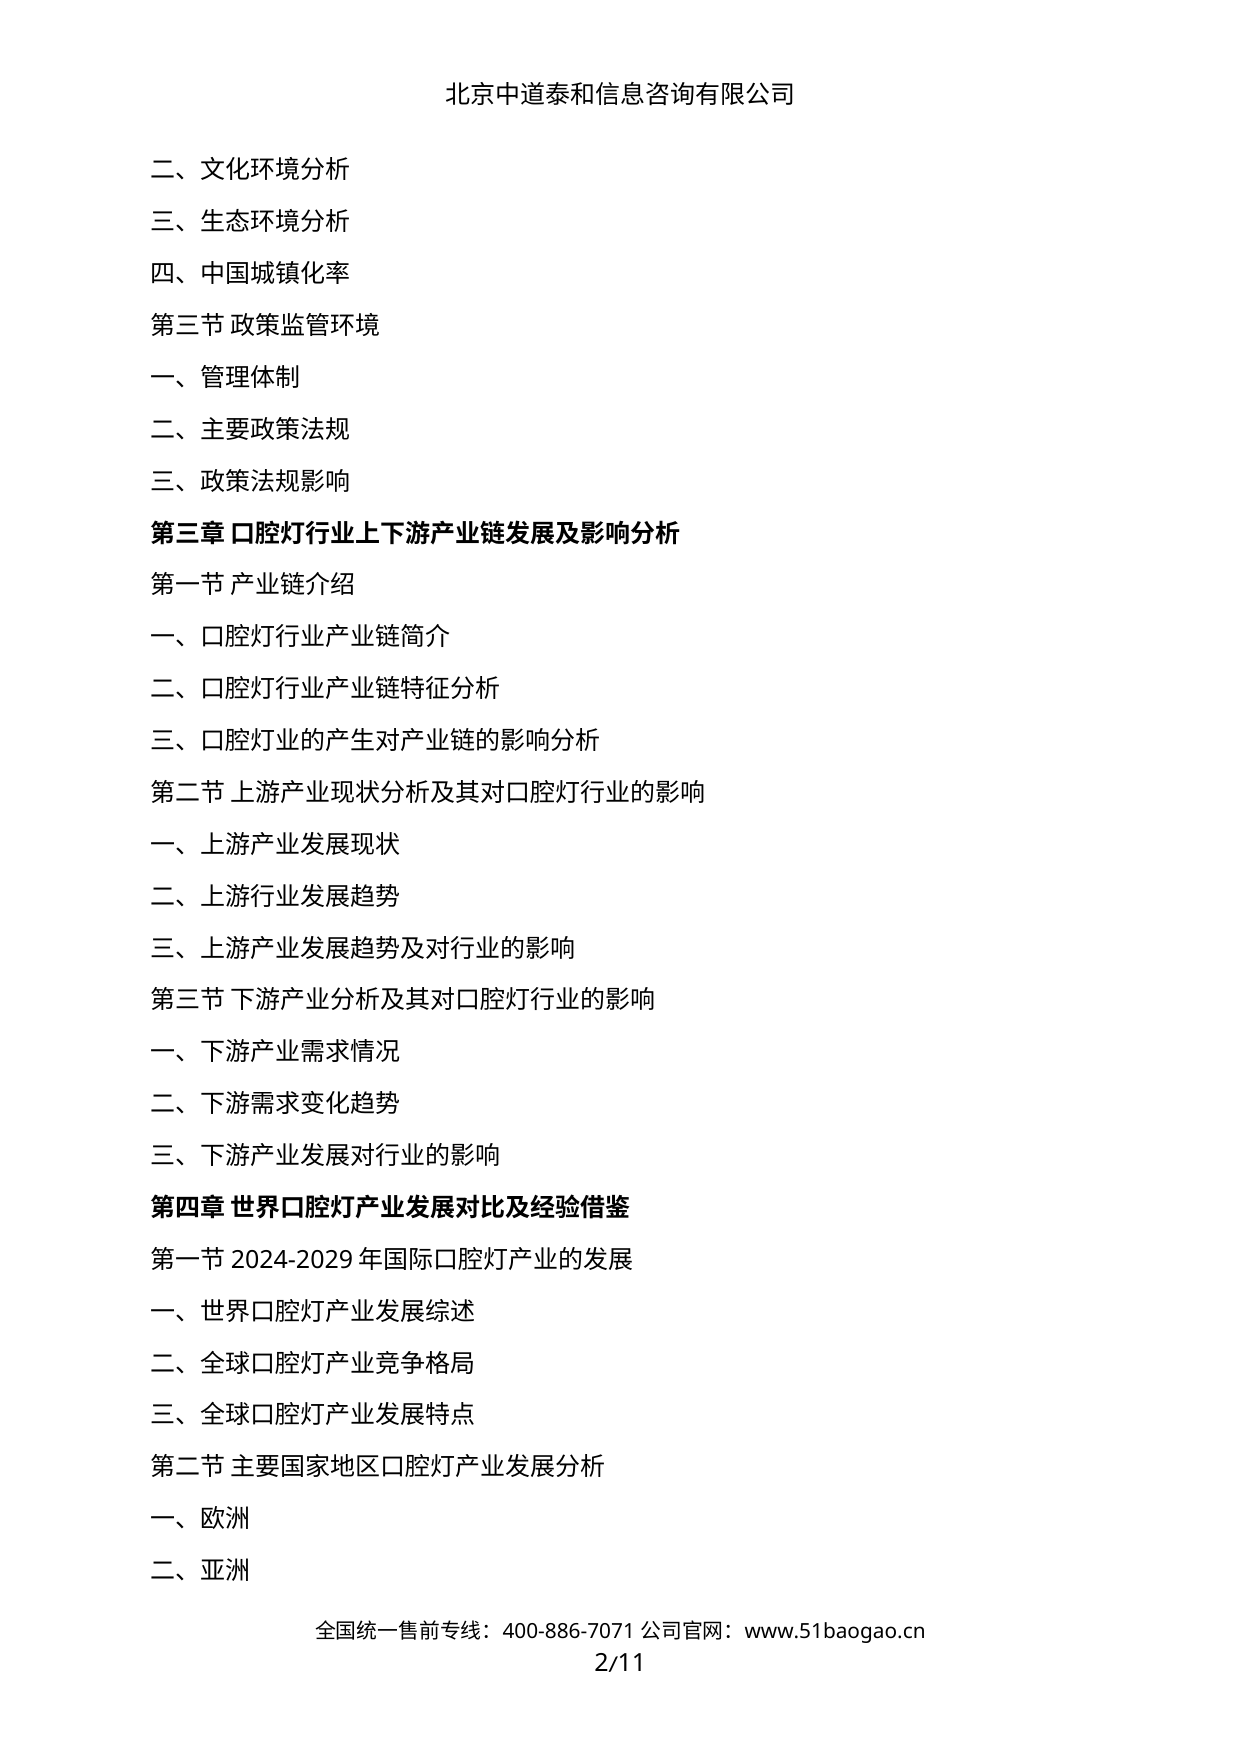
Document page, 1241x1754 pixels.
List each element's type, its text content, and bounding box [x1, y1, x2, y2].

text 第一节 2024-2029年国际口腔灯产业的发展 [150, 1239, 1090, 1276]
text 三、政策法规影响 [150, 461, 1090, 497]
text 第三节 政策监管环境 [150, 306, 1090, 342]
text 三、上游产业发展趋势及对行业的影响 [150, 928, 1090, 964]
text 一、欧洲 [150, 1499, 1090, 1535]
text 第二节 主要国家地区口腔灯产业发展分析 [150, 1447, 1090, 1483]
text 第三节 下游产业分析及其对口腔灯行业的影响 [150, 980, 1090, 1016]
text 一、上游产业发展现状 [150, 824, 1090, 861]
text 第三章 口腔灯行业上下游产业链发展及影响分析 [150, 513, 1090, 549]
text 三、生态环境分析 [150, 202, 1090, 238]
text 一、管理体制 [150, 357, 1090, 394]
text 二、主要政策法规 [150, 409, 1090, 446]
text 第四章 世界口腔灯产业发展对比及经验借鉴 [150, 1187, 1090, 1224]
text 二、上游行业发展趋势 [150, 876, 1090, 912]
text 二、亚洲 [150, 1551, 1090, 1587]
text 一、世界口腔灯产业发展综述 [150, 1291, 1090, 1327]
text 三、下游产业发展对行业的影响 [150, 1136, 1090, 1172]
text 一、口腔灯行业产业链简介 [150, 617, 1090, 653]
text 第一节 产业链介绍 [150, 565, 1090, 601]
text 二、文化环境分析 [150, 150, 1090, 186]
text 二、全球口腔灯产业竞争格局 [150, 1343, 1090, 1379]
text 二、口腔灯行业产业链特征分析 [150, 669, 1090, 705]
text 三、口腔灯业的产生对产业链的影响分析 [150, 721, 1090, 757]
text 二、下游需求变化趋势 [150, 1084, 1090, 1120]
text 第二节 上游产业现状分析及其对口腔灯行业的影响 [150, 772, 1090, 809]
text 四、中国城镇化率 [150, 254, 1090, 290]
text 一、下游产业需求情况 [150, 1032, 1090, 1068]
text 三、全球口腔灯产业发展特点 [150, 1395, 1090, 1431]
